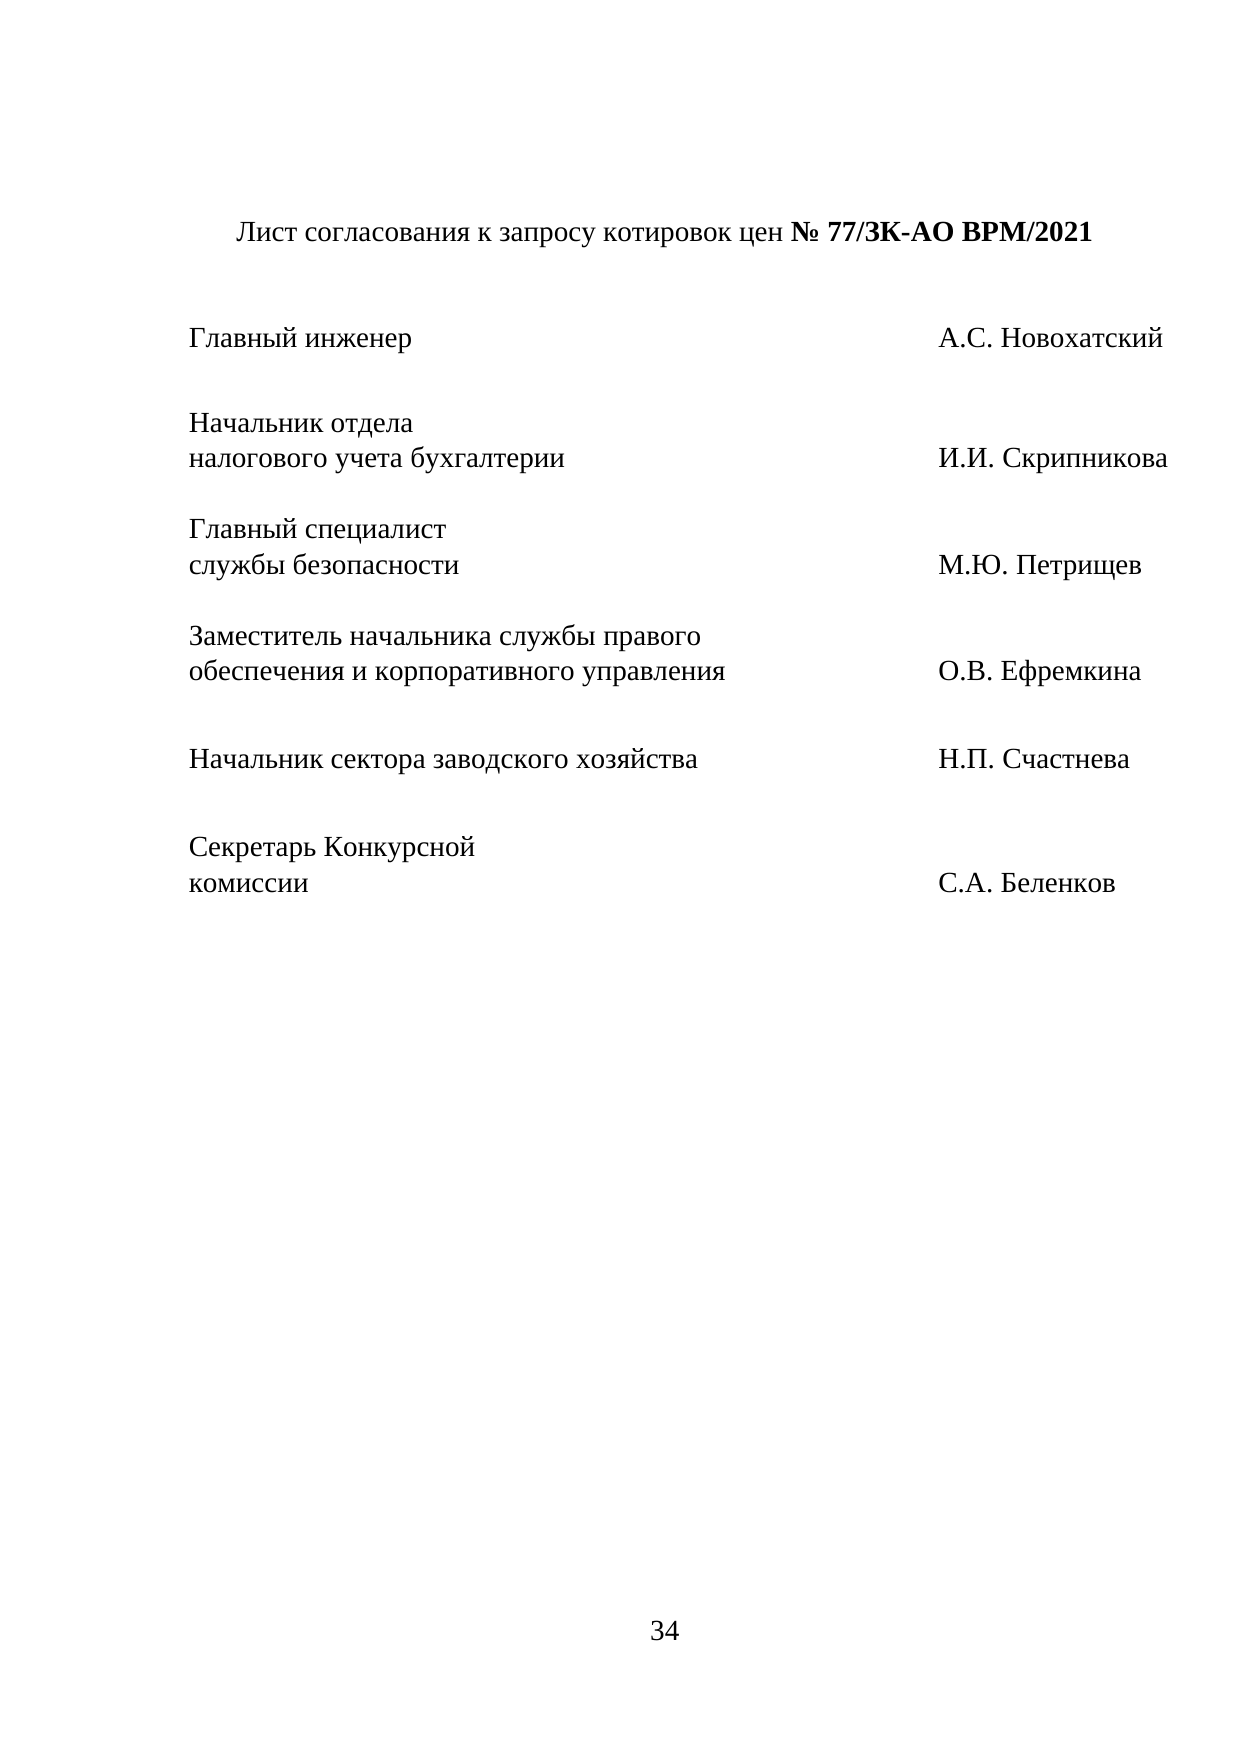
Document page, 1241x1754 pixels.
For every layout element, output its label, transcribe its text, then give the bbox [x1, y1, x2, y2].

table_cell М.Ю. Петрищев [927, 510, 1192, 617]
table_cell Секретарь Конкурсной комиссии [177, 793, 927, 899]
table_cell Начальник сектора заводского хозяйства [177, 705, 927, 793]
table_cell Заместитель начальника службы правого обеспечения и корпоративного управления [177, 617, 927, 705]
table_header Главный инженер [177, 319, 927, 404]
table_cell И.И. Скрипникова [927, 404, 1192, 510]
table_cell Н.П. Счастнева [927, 705, 1192, 793]
text Лист согласования к запросу котировок цен № 77/ЗК-АО ВРМ/2021 [177, 213, 1152, 248]
table_header А.С. Новохатский [927, 319, 1192, 404]
table_cell Начальник отдела налогового учета бухгалтерии [177, 404, 927, 510]
table_cell С.А. Беленков [927, 793, 1192, 899]
table_cell Главный специалист службы безопасности [177, 510, 927, 617]
table_cell О.В. Ефремкина [927, 617, 1192, 705]
